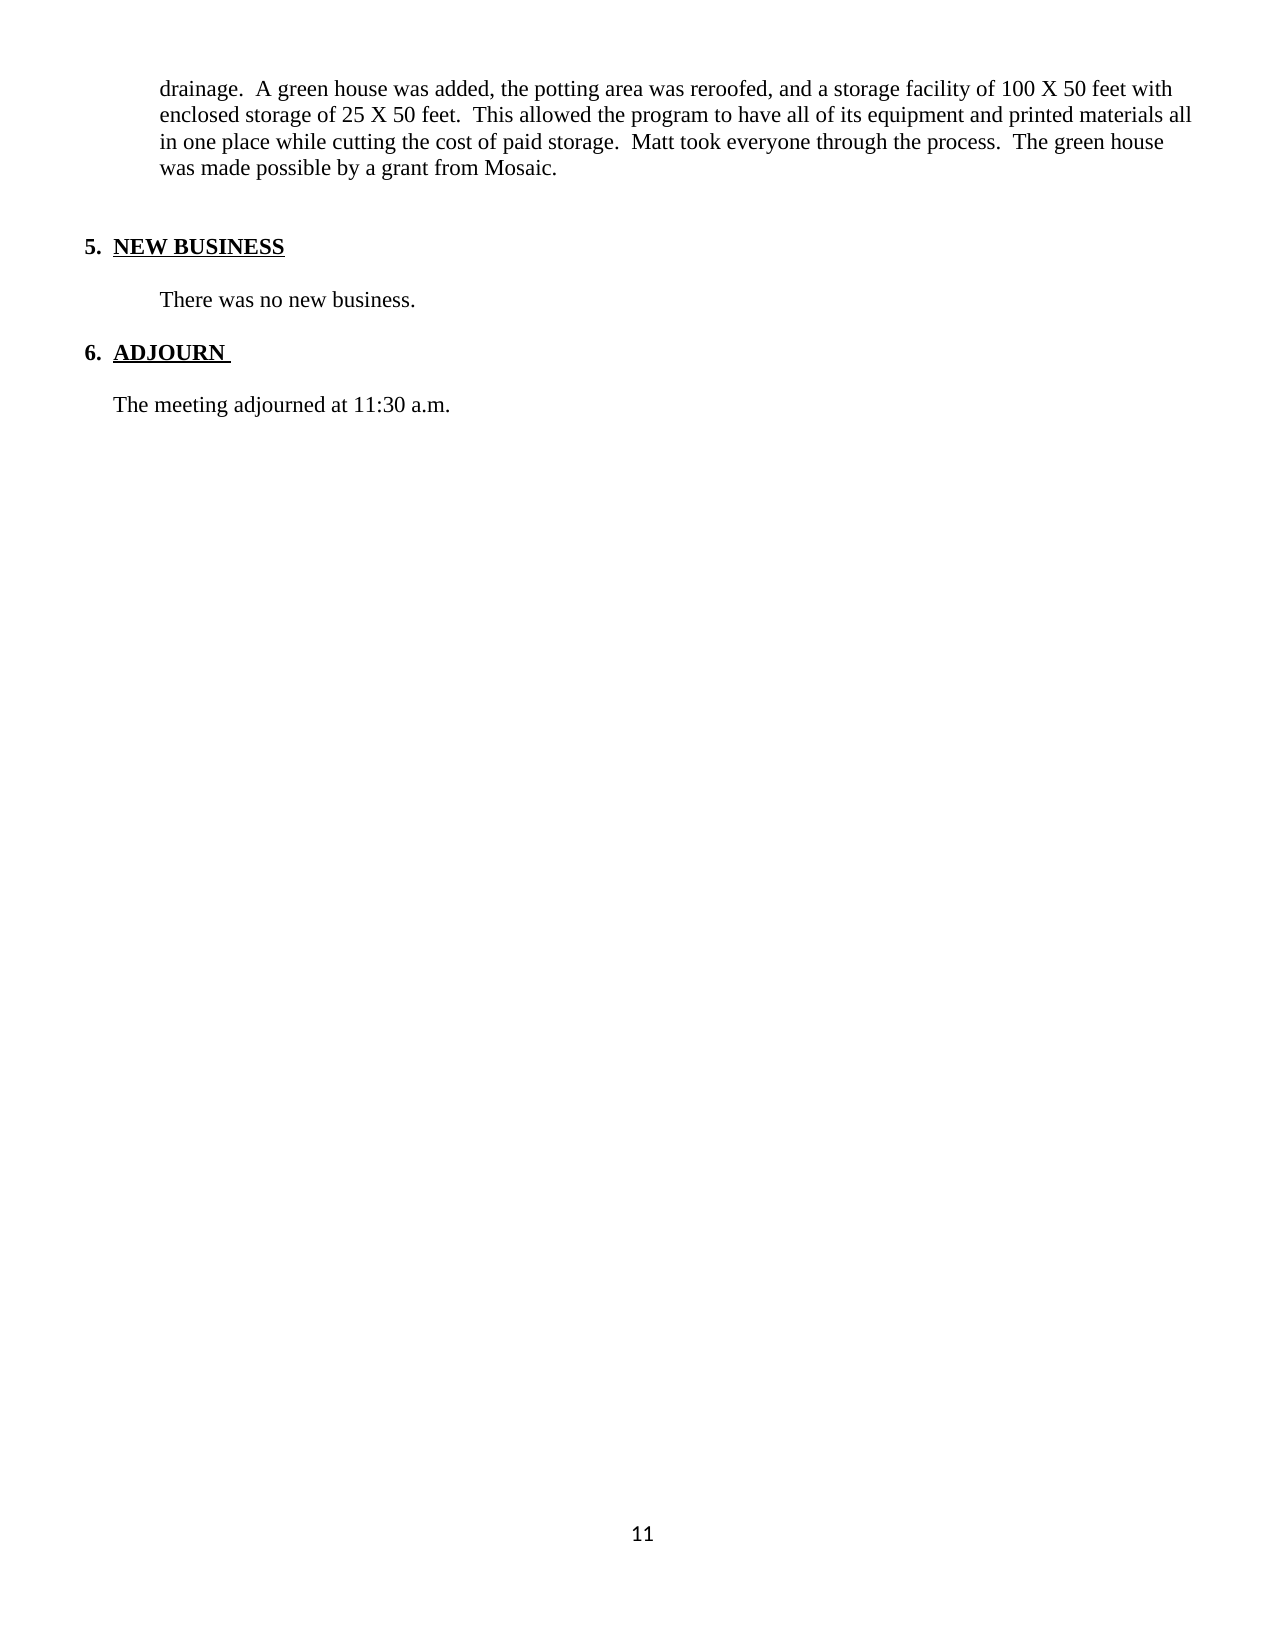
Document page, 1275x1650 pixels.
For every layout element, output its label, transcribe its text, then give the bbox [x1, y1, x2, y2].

text 5. NEW BUSINESS [84, 233, 1200, 259]
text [159, 75, 1200, 180]
text The meeting adjourned at 11:30 a.m. [84, 391, 1200, 418]
text There was no new business. [84, 286, 1200, 312]
text 6. ADJOURN [84, 338, 1200, 365]
